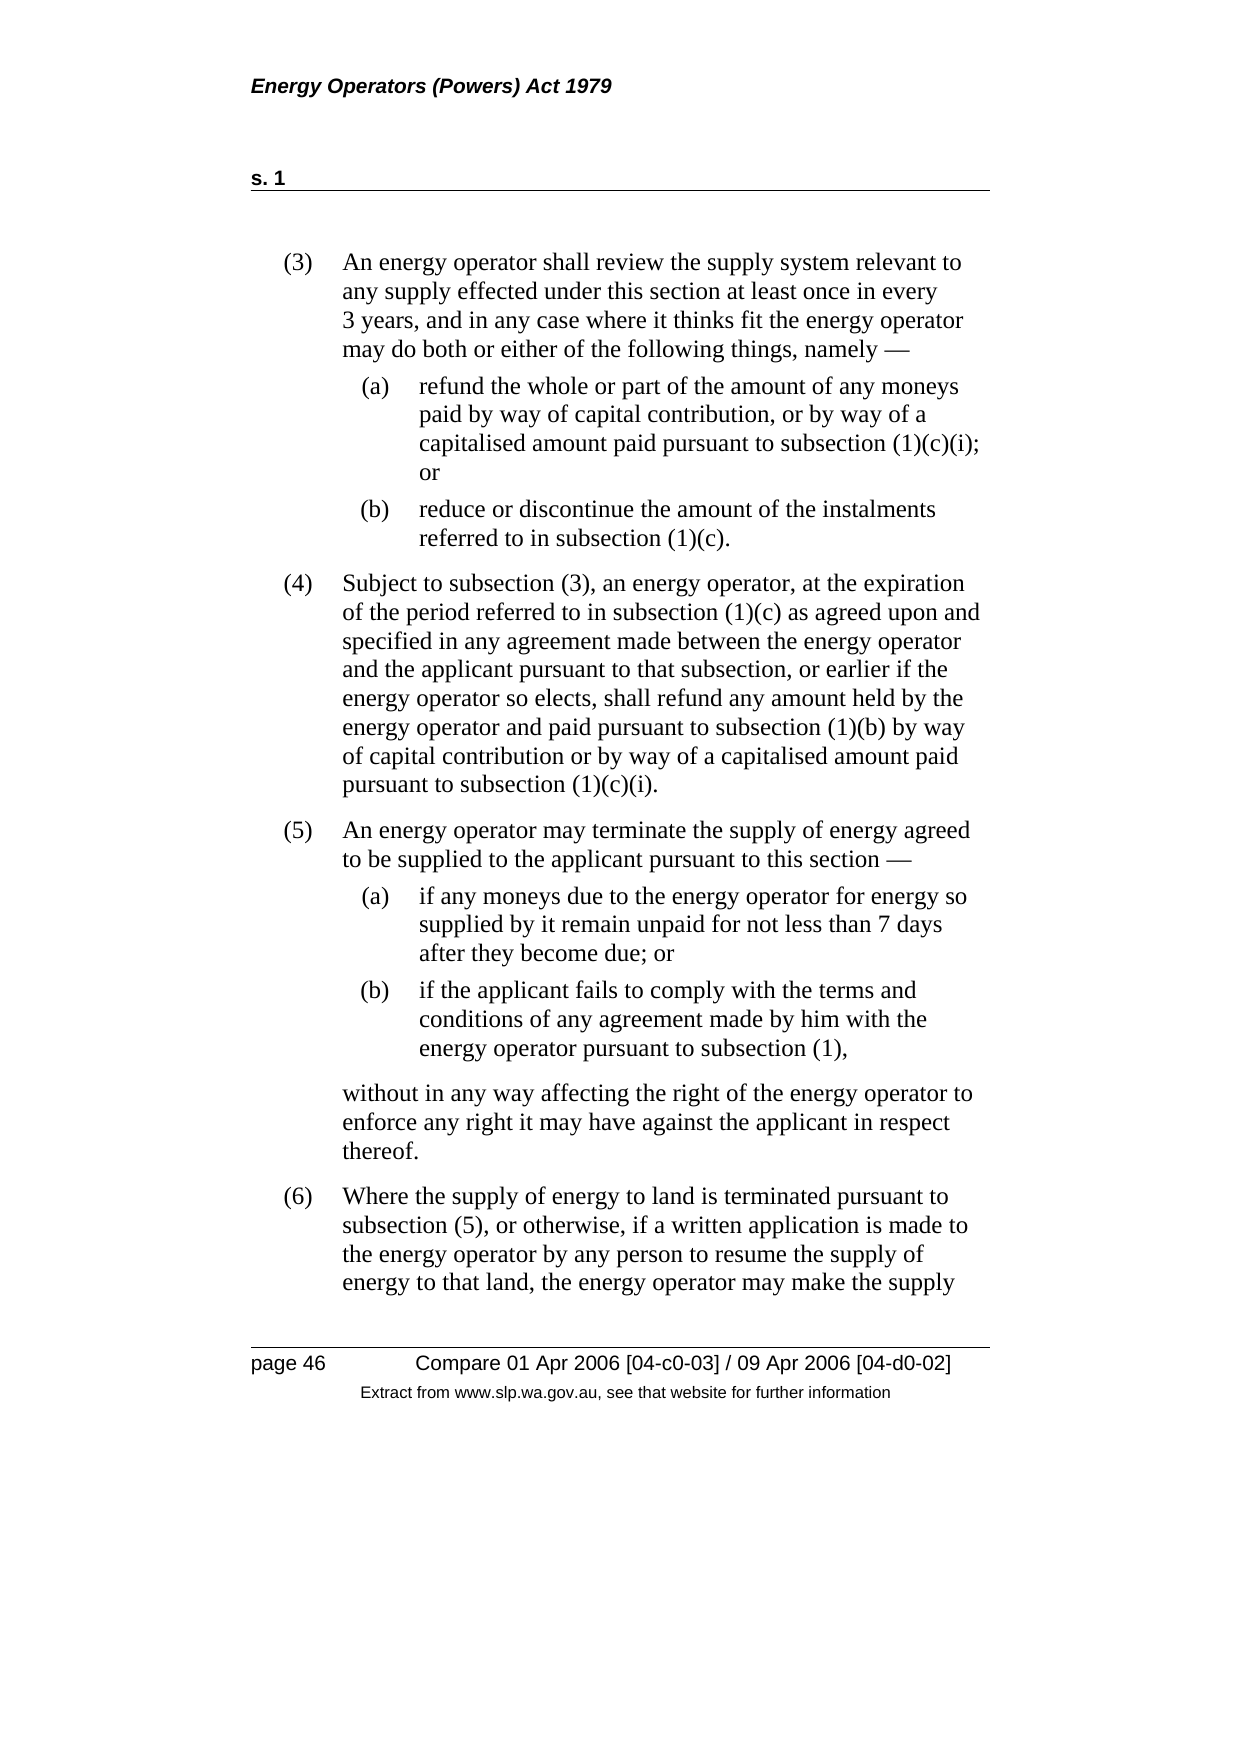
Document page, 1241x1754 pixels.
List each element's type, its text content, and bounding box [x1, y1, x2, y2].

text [251, 1181, 990, 1296]
text (b) if the applicant fails to comply with the terms and conditions of any agreement made by him with the energy operator pursuant to subsection (1), [251, 975, 990, 1062]
text (b) reduce or discontinue the amount of the instalments referred to in subsection (1)(c). [251, 494, 990, 552]
text (4) Subject to subsection (3), an energy operator, at the expiration of the period referred to in subsection (1)(c) as agreed upon and specified in any agreement made between the energy operator and the applicant pursuant to that subsection, or earlier if the energy operator so elects, shall refund any amount held by the energy operator and paid pursuant to subsection (1)(b) by way of capital contribution or by way of a capitalised amount paid pursuant to subsection (1)(c)(i). [251, 568, 990, 798]
text (a) if any moneys due to the energy operator for energy so supplied by it remain unpaid for not less than 7 days after they become due; or [251, 881, 990, 967]
text (3) An energy operator shall review the supply system relevant to any supply effected under this section at least once in every 3 years, and in any case where it thinks fit the energy operator may do both or either of the following things, namely — [251, 247, 990, 362]
text (5) An energy operator may terminate the supply of energy agreed to be supplied to the applicant pursuant to this section — [251, 815, 990, 872]
text without in any way affecting the right of the energy operator to enforce any right it may have against the applicant in respect thereof. [251, 1078, 990, 1164]
text (a) refund the whole or part of the amount of any moneys paid by way of capital contribution, or by way of a capitalised amount paid pursuant to subsection (1)(c)(i); or [251, 371, 990, 486]
